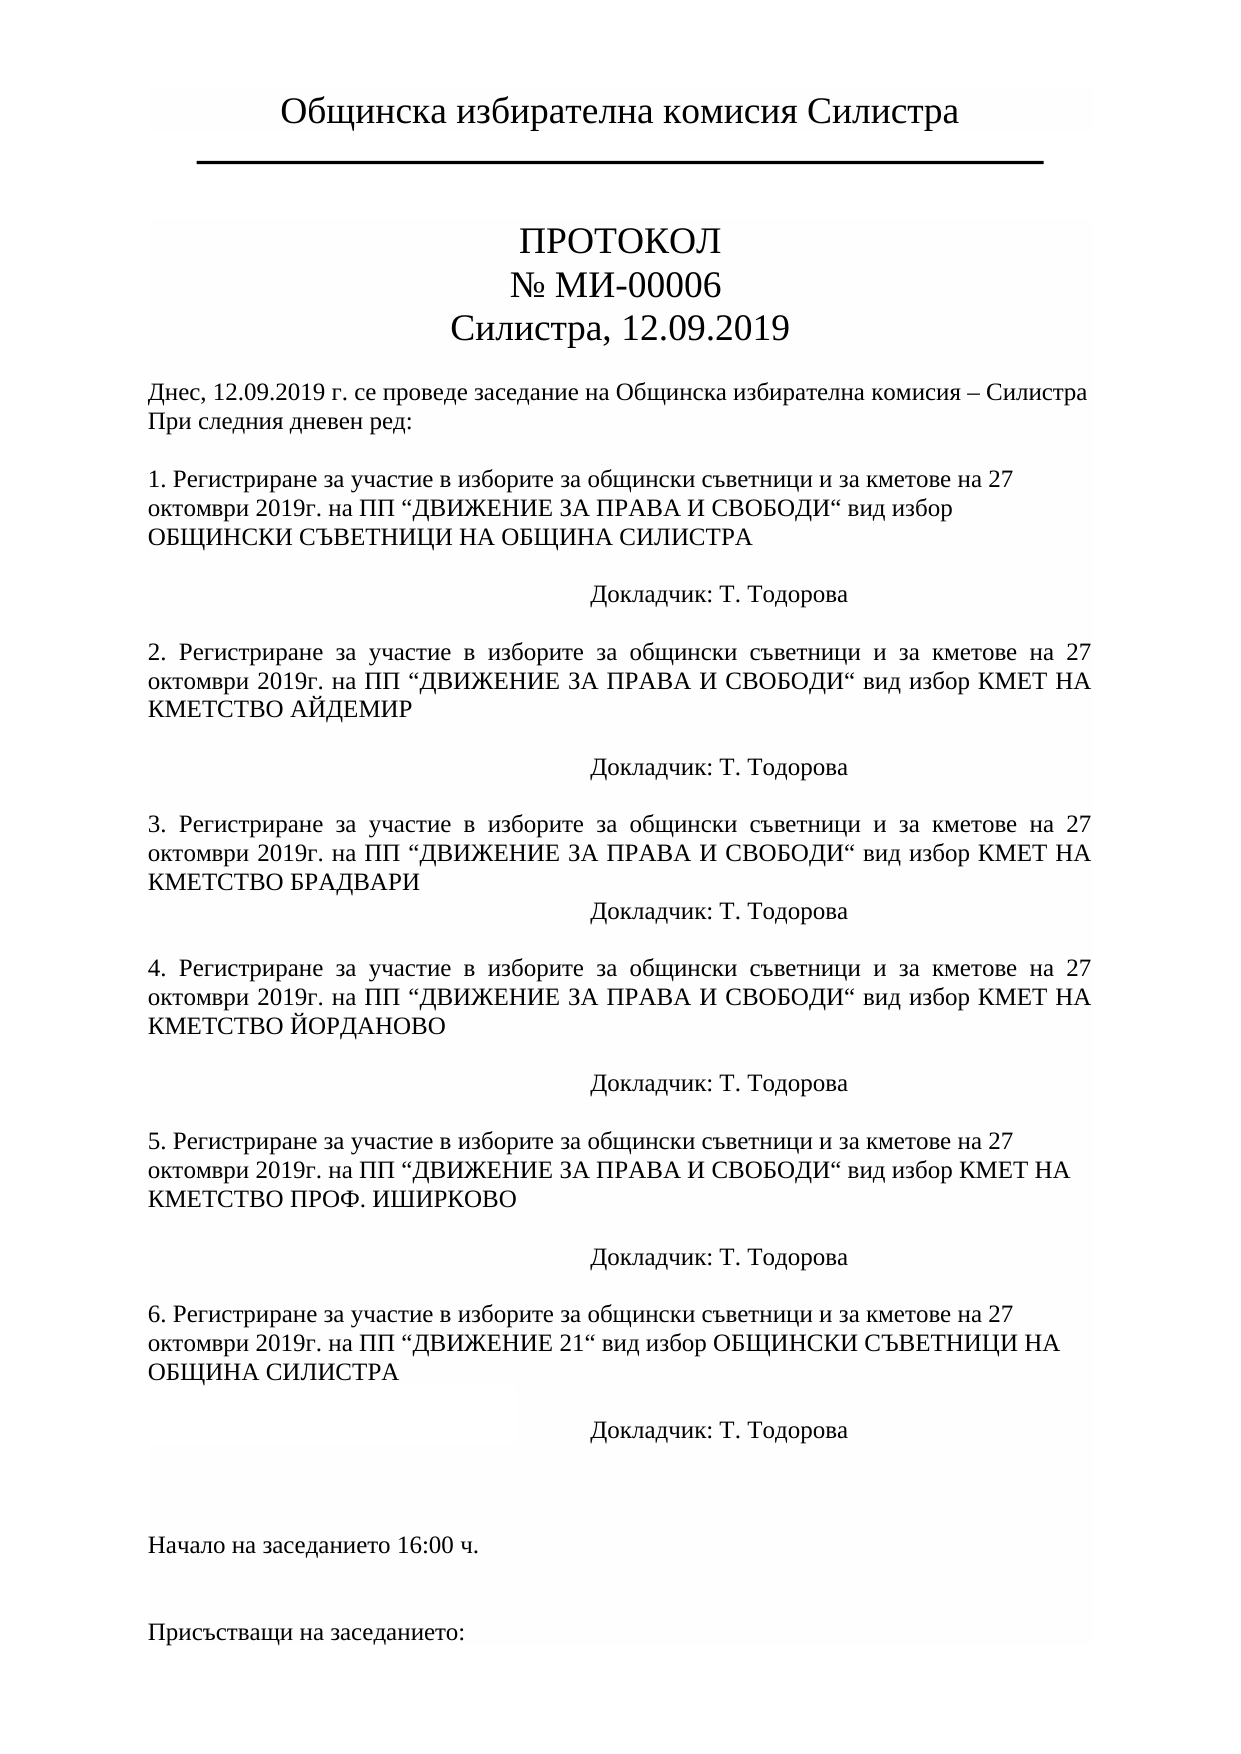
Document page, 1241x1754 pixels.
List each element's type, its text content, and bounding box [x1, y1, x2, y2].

text Присъстващи на заседанието: [148, 1617, 1093, 1645]
text 3. Регистриране за участие в изборите за общински съветници и за кметове на 27 октомври 2019г. на ПП “ДВИЖЕНИЕ ЗА ПРАВА И СВОБОДИ“ вид избор КМЕТ НА КМЕТСТВО БРАДВАРИ [148, 809, 1093, 896]
text Докладчик: Т. Тодорова [148, 1068, 1093, 1097]
text ПРОТОКОЛ № МИ-00006 Силистра, 12.09.2019 [148, 219, 1093, 348]
text Докладчик: Т. Тодорова [516, 1415, 1093, 1444]
text Днес, 12.09.2019 г. се проведе заседание на Общинска избирателна комисия – Силистра [148, 377, 1093, 406]
text Докладчик: Т. Тодорова [148, 752, 1093, 781]
text 4. Регистриране за участие в изборите за общински съветници и за кметове на 27 октомври 2019г. на ПП “ДВИЖЕНИЕ ЗА ПРАВА И СВОБОДИ“ вид избор КМЕТ НА КМЕТСТВО ЙОРДАНОВО [148, 953, 1093, 1039]
text Докладчик: Т. Тодорова [148, 579, 1093, 608]
text 6. Регистриране за участие в изборите за общински съветници и за кметове на 27 октомври 2019г. на ПП “ДВИЖЕНИЕ 21“ вид избор ОБЩИНСКИ СЪВЕТНИЦИ НА ОБЩИНА СИЛИСТРА [148, 1299, 1093, 1386]
text Докладчик: Т. Тодорова [148, 896, 1093, 924]
text 2. Регистриране за участие в изборите за общински съветници и за кметове на 27 октомври 2019г. на ПП “ДВИЖЕНИЕ ЗА ПРАВА И СВОБОДИ“ вид избор КМЕТ НА КМЕТСТВО АЙДЕМИР [148, 637, 1093, 723]
text Начало на заседанието 16:00 ч. [148, 1530, 1093, 1559]
text 5. Регистриране за участие в изборите за общински съветници и за кметове на 27 октомври 2019г. на ПП “ДВИЖЕНИЕ ЗА ПРАВА И СВОБОДИ“ вид избор КМЕТ НА КМЕТСТВО ПРОФ. ИШИРКОВО [148, 1126, 1093, 1212]
text Докладчик: Т. Тодорова [148, 1242, 1093, 1270]
text При следния дневен ред: [148, 406, 1093, 435]
text Общинска избирателна комисия Силистра [148, 89, 1093, 132]
text 1. Регистриране за участие в изборите за общински съветници и за кметове на 27 октомври 2019г. на ПП “ДВИЖЕНИЕ ЗА ПРАВА И СВОБОДИ“ вид избор ОБЩИНСКИ СЪВЕТНИЦИ НА ОБЩИНА СИЛИСТРА [148, 464, 1093, 550]
